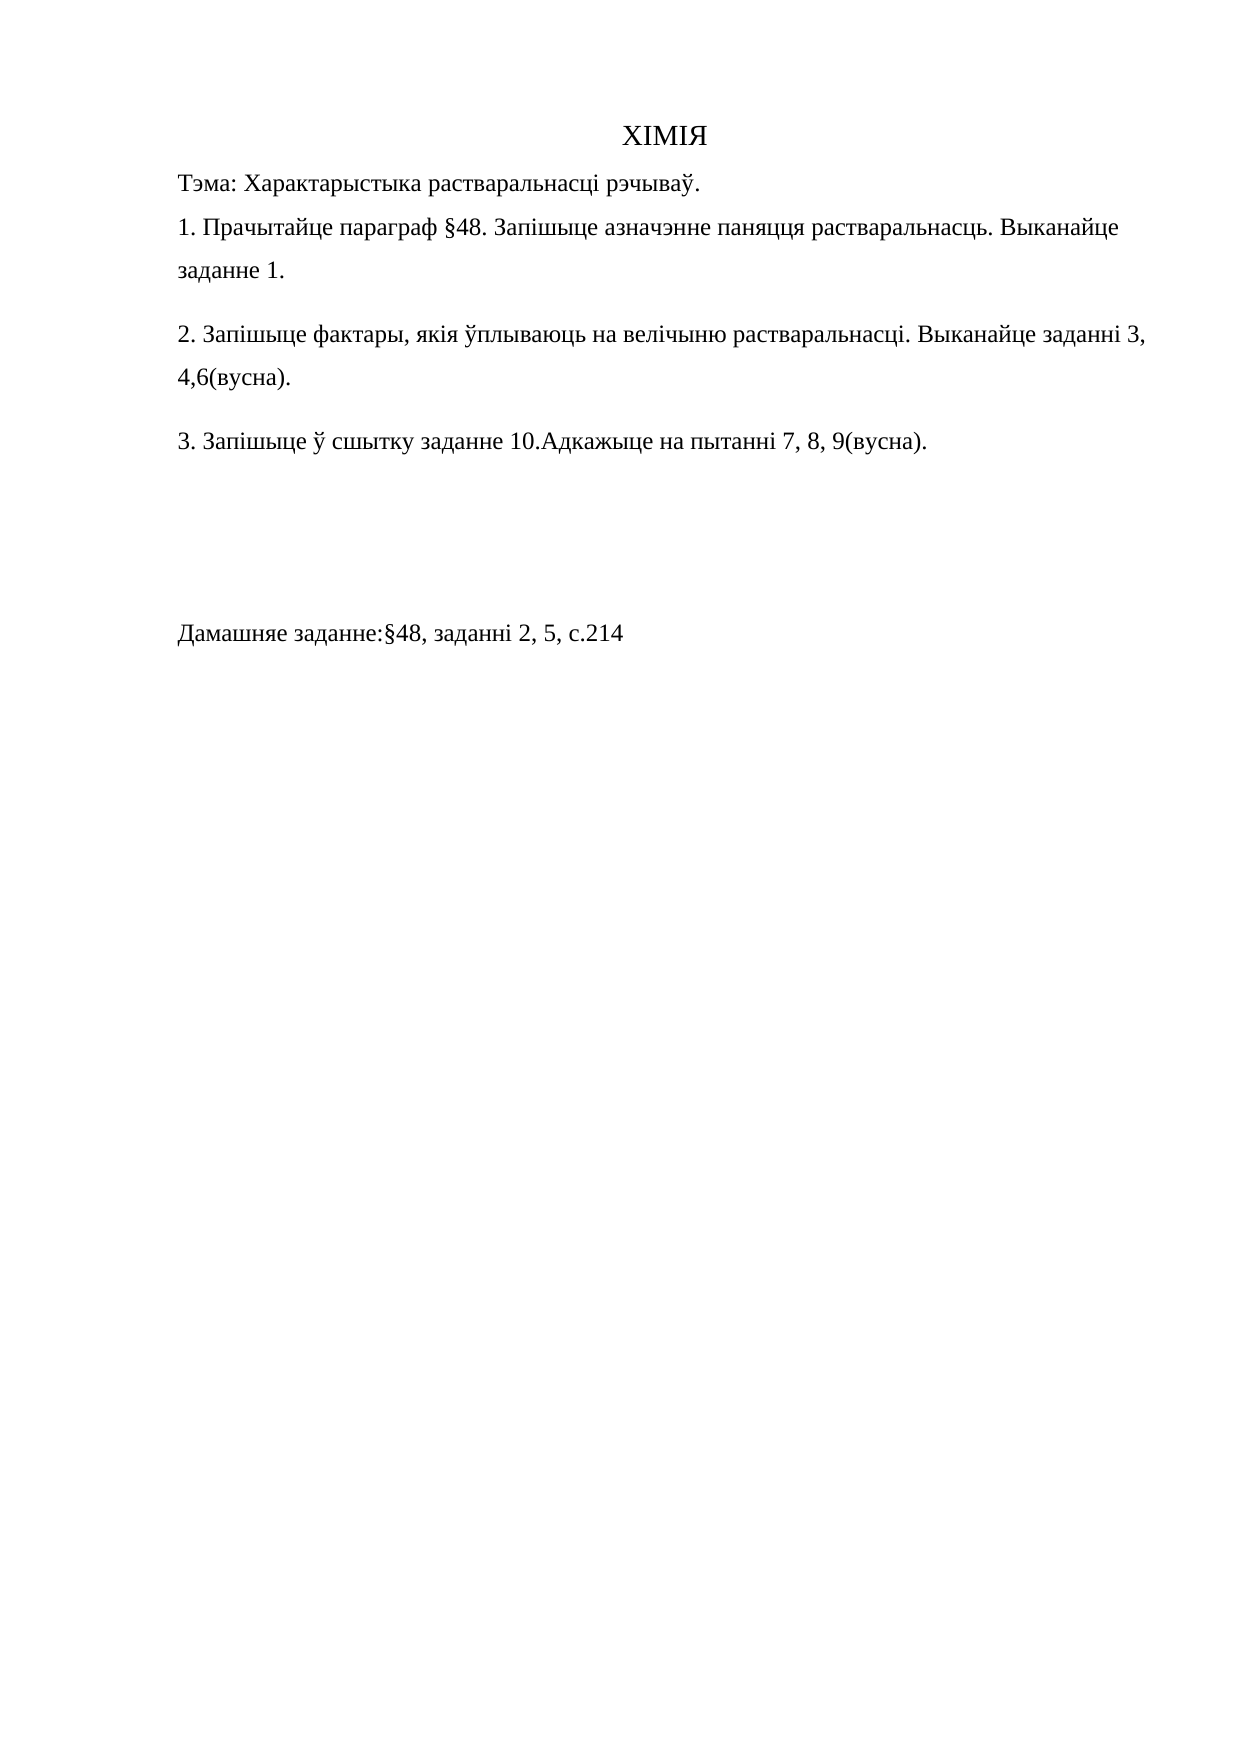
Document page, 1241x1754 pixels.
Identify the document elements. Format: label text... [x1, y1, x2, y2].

text 2. Запішыце фактары, якія ўплываюць на велічыню растваральнасці. Выканайце заданні 3, 4,6(вусна). [177, 319, 1152, 391]
text 1. Прачытайце параграф §48. Запішыце азначэнне паняцця растваральнасць. Выканайце заданне 1. [177, 212, 1152, 283]
text Дамашняе заданне:§48, заданні 2, 5, с.214 [177, 618, 1152, 646]
text Тэма: Характарыстыка растваральнасці рэчываў. [177, 168, 1152, 197]
text ХІМІЯ [177, 118, 1152, 152]
text 3. Запішыце ў сшытку заданне 10.Адкажыце на пытанні 7, 8, 9(вусна). [177, 426, 1152, 454]
